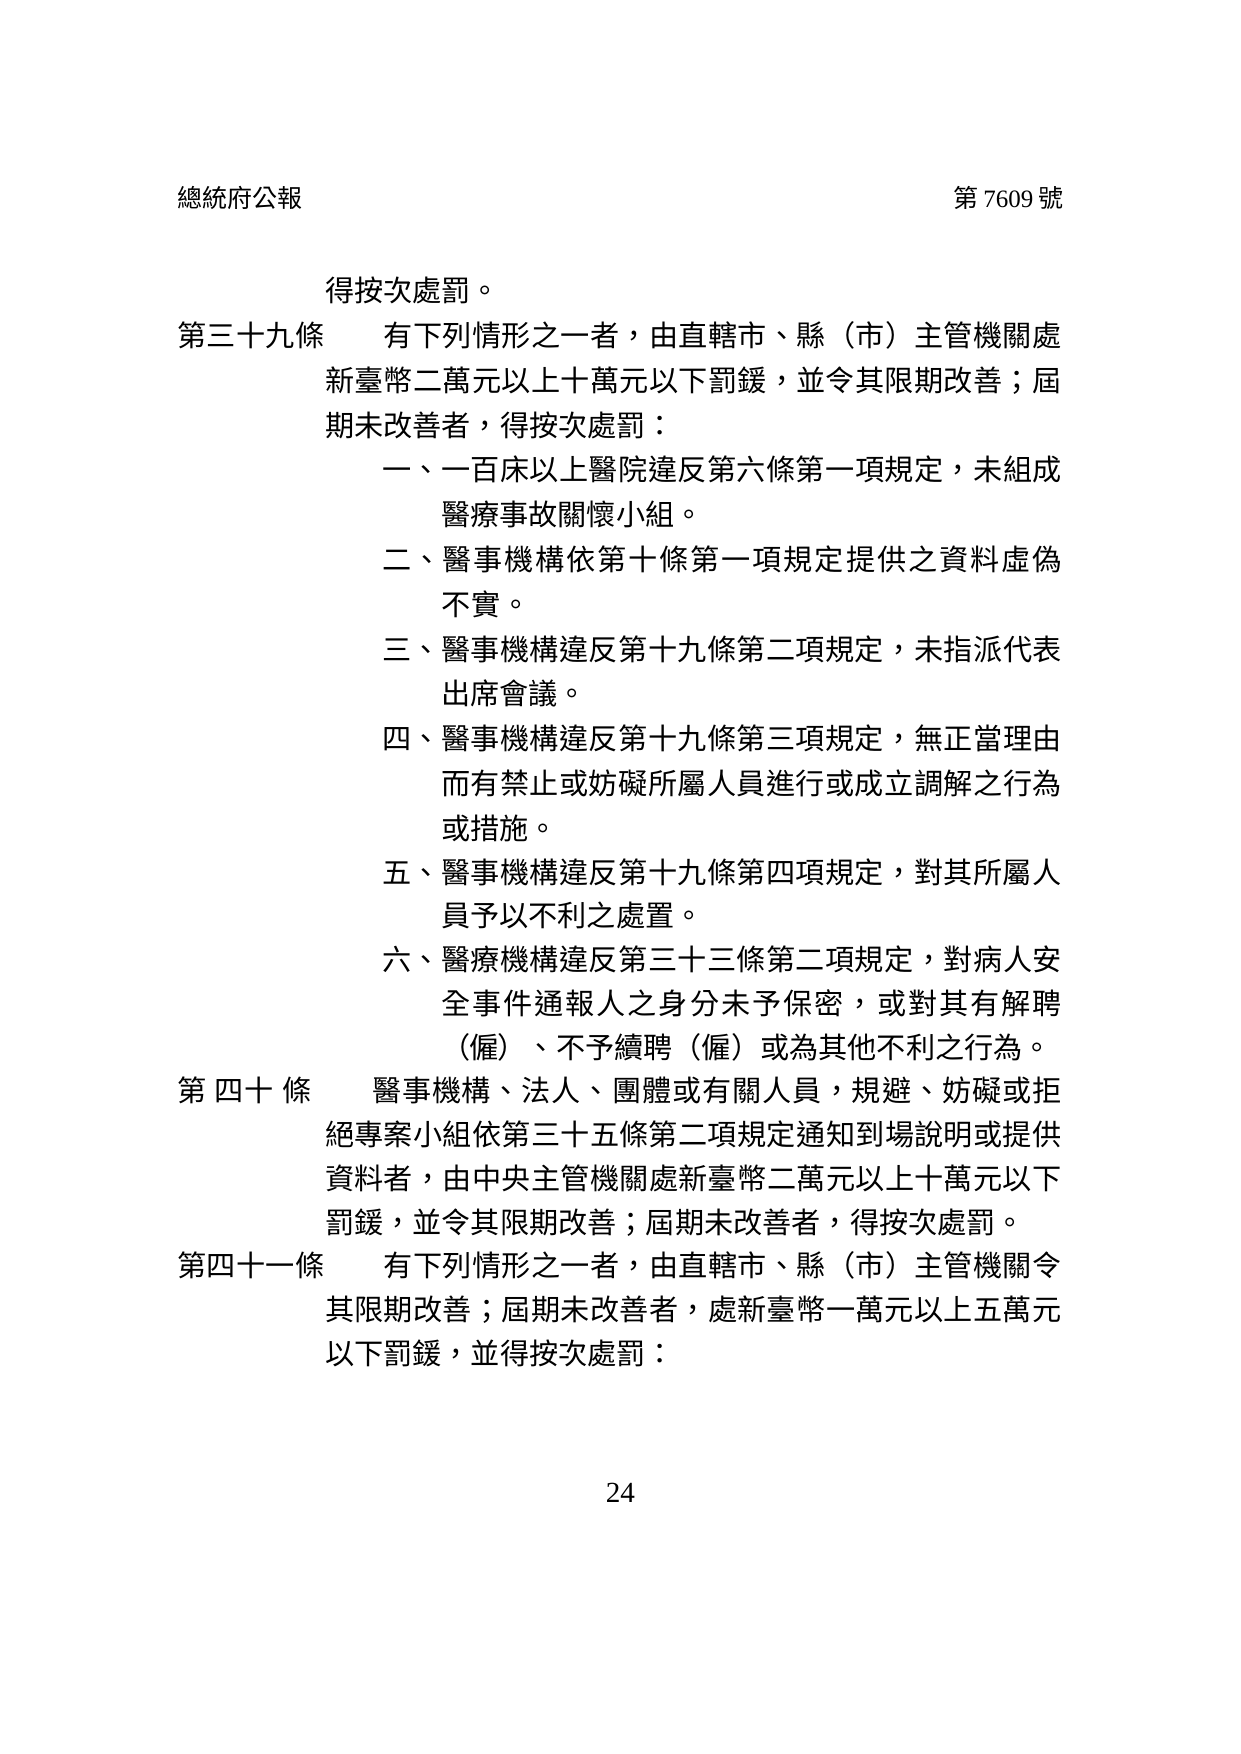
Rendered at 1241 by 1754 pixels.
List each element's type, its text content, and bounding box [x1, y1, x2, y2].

text 二、醫事機構依第十條第一項規定提供之資料虛偽不實。 [382, 534, 1063, 624]
text 一、 一百床以上醫院違反第六條第一項規定，未組成醫療事故關懷小組。 [382, 445, 1063, 534]
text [177, 266, 1063, 311]
text 六、 醫療機構違反第三十三條第二項規定，對病人安全事件通報人之身分未予保密，或對其有解聘（僱）、不予續聘（僱）或為其他不利之行為。 [382, 936, 1063, 1067]
text 第四十一條 有下列情形之一者，由直轄市、縣（市）主管機關令其限期改善；屆期未改善者，處新臺幣一萬元以上五萬元以下罰鍰，並得按次處罰： [177, 1242, 1063, 1373]
text 第三十九條 有下列情形之一者，由直轄市、縣（市）主管機關處新臺幣二萬元以上十萬元以下罰鍰，並令其限期改善；屆期未改善者，得按次處罰： [177, 311, 1063, 445]
text 三、 醫事機構違反第十九條第二項規定，未指派代表出席會議。 [382, 624, 1063, 714]
text 五、 醫事機構違反第十九條第四項規定，對其所屬人員予以不利之處置。 [382, 848, 1063, 936]
text 第 四十 條 醫事機構、法人、團體或有關人員，規避、妨礙或拒絕專案小組依第三十五條第二項規定通知到場說明或提供資料者，由中央主管機關處新臺幣二萬元以上十萬元以下罰鍰，並令其限期改善；屆期未改善者，得按次處罰。 [177, 1067, 1063, 1242]
text 四、 醫事機構違反第十九條第三項規定，無正當理由而有禁止或妨礙所屬人員進行或成立調解之行為或措施。 [382, 714, 1063, 848]
